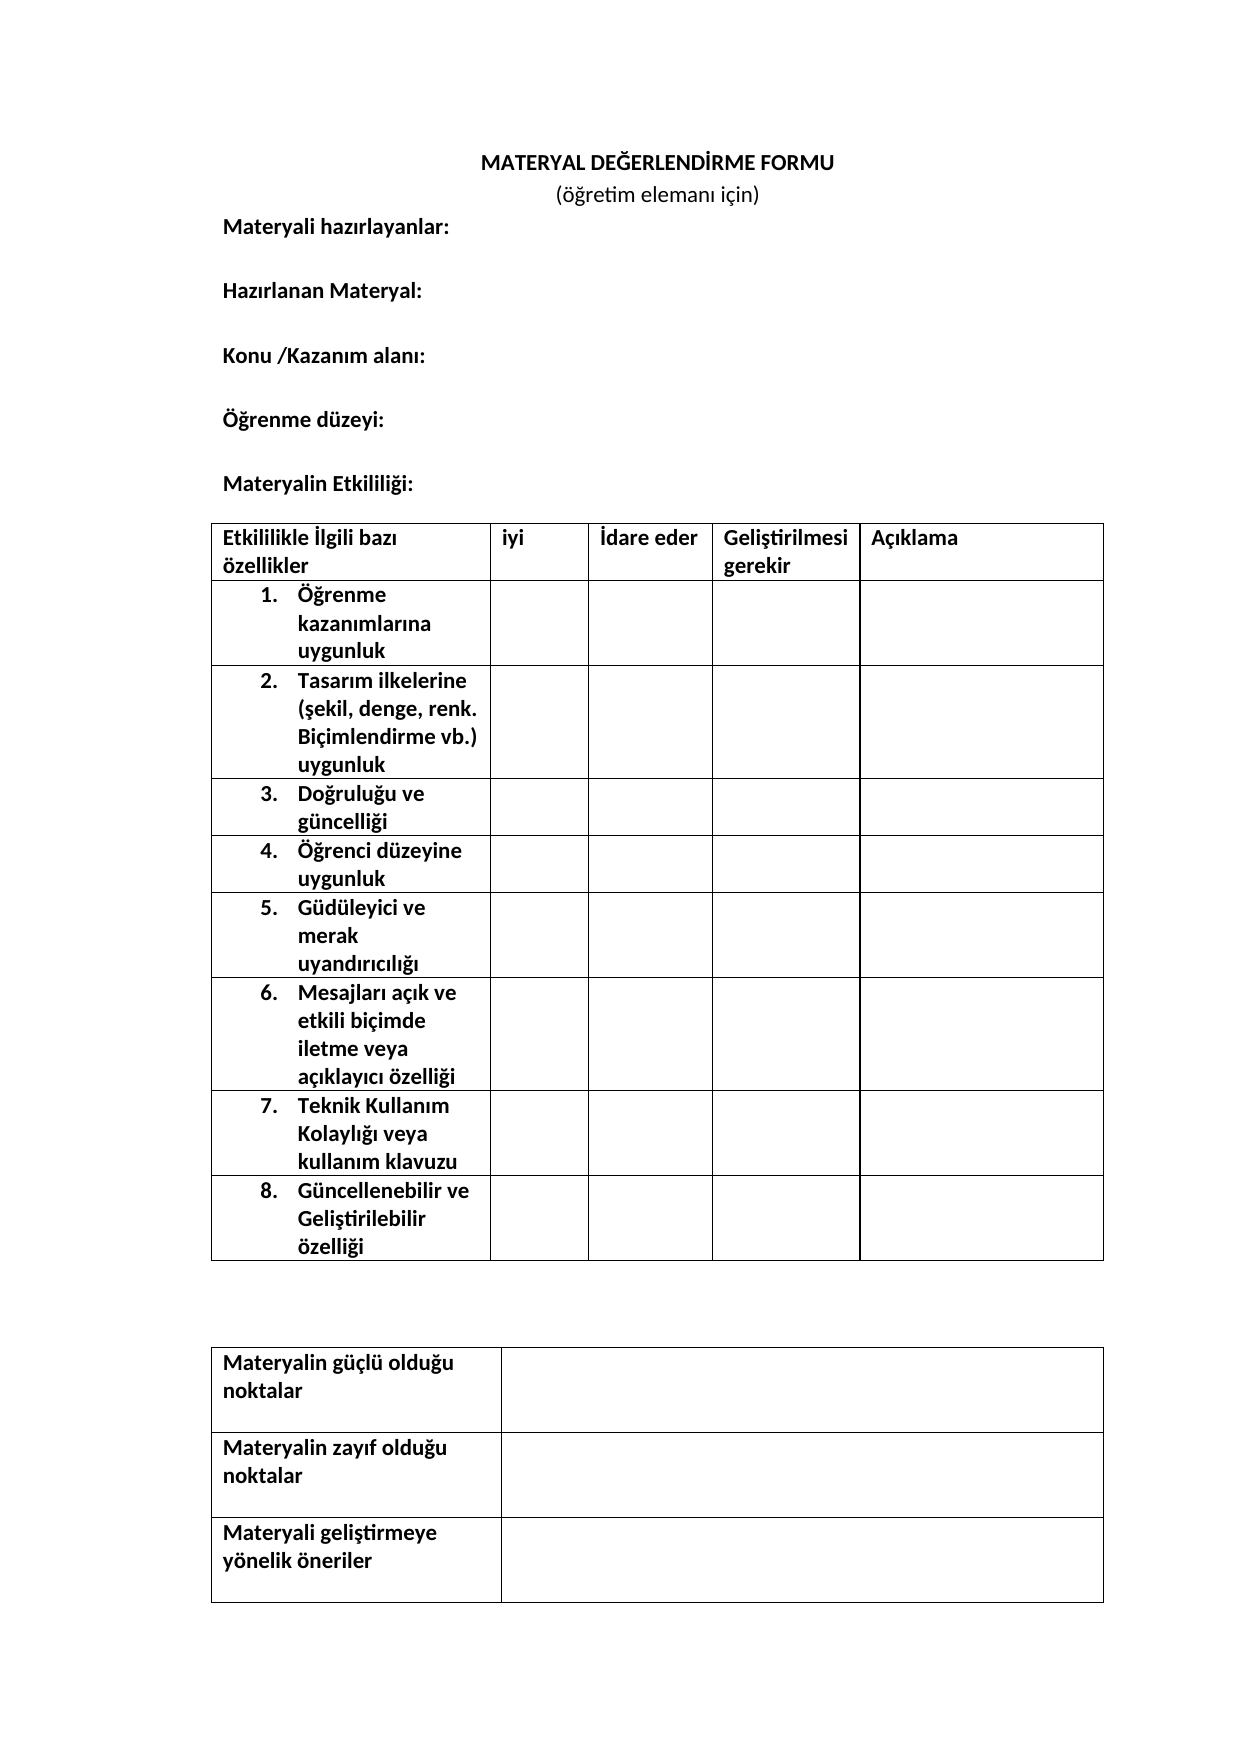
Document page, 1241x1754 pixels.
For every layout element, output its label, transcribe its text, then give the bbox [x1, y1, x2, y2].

table_cell [589, 978, 712, 1090]
table_cell [861, 581, 1103, 665]
list Materyalin Etkililiği: [223, 469, 1093, 497]
table_cell Öğrenci düzeyine uygunluk [212, 836, 490, 892]
table_header İdare eder [589, 524, 712, 579]
table_cell [491, 1176, 588, 1260]
table_cell Materyalin zayıf olduğu noktalar [212, 1433, 501, 1517]
table_cell [713, 1176, 859, 1260]
table_cell [713, 779, 859, 835]
list Hazırlanan Materyal: [223, 276, 1093, 304]
table_cell Güdüleyici ve merak uyandırıcılığı [212, 893, 490, 977]
list Konu /Kazanım alanı: [223, 341, 1093, 369]
table_cell [491, 893, 588, 977]
table_cell [861, 1091, 1103, 1175]
table_cell [861, 666, 1103, 778]
table_header iyi [491, 524, 588, 579]
table_cell [861, 893, 1103, 977]
table_header [502, 1348, 1103, 1432]
table_cell [589, 666, 712, 778]
table_cell [713, 581, 859, 665]
list Öğrenme düzeyi: [223, 405, 1093, 433]
table_header Materyalin güçlü olduğu noktalar [212, 1348, 501, 1432]
table_cell [491, 978, 588, 1090]
table_cell [861, 836, 1103, 892]
table_cell [713, 978, 859, 1090]
table_cell [491, 666, 588, 778]
table_cell Güncellenebilir ve Geliştirilebilir özelliği [212, 1176, 490, 1260]
table_cell [861, 978, 1103, 1090]
table_cell [713, 1091, 859, 1175]
table_header Geliştirilmesi gerekir [713, 524, 859, 579]
table_cell Mesajları açık ve etkili biçimde iletme veya açıklayıcı özelliği [212, 978, 490, 1090]
table_cell [589, 836, 712, 892]
table_cell [713, 666, 859, 778]
table_cell [589, 1176, 712, 1260]
list (öğretim elemanı için) [223, 180, 1093, 208]
table_cell [713, 893, 859, 977]
list MATERYAL DEĞERLENDİRME FORMU [223, 148, 1093, 176]
table_cell [589, 581, 712, 665]
table_cell Teknik Kullanım Kolaylığı veya kullanım klavuzu [212, 1091, 490, 1175]
table_cell [861, 779, 1103, 835]
table_cell [713, 836, 859, 892]
table_header Açıklama [861, 524, 1103, 579]
table_cell Doğruluğu ve güncelliği [212, 779, 490, 835]
table_cell [491, 779, 588, 835]
table_cell [589, 893, 712, 977]
table_cell Materyali geliştirmeye yönelik öneriler [212, 1518, 501, 1602]
table_cell Öğrenme kazanımlarına uygunluk [212, 581, 490, 665]
table_cell [491, 836, 588, 892]
table_cell [589, 1091, 712, 1175]
table_cell [589, 779, 712, 835]
table_cell [502, 1433, 1103, 1517]
table_cell [491, 1091, 588, 1175]
list Materyali hazırlayanlar: [223, 212, 1093, 240]
table_header Etkililikle İlgili bazı özellikler [212, 524, 490, 579]
table_cell [491, 581, 588, 665]
table_cell Tasarım ilkelerine (şekil, denge, renk. Biçimlendirme vb.) uygunluk [212, 666, 490, 778]
table_cell [861, 1176, 1103, 1260]
table_cell [502, 1518, 1103, 1602]
